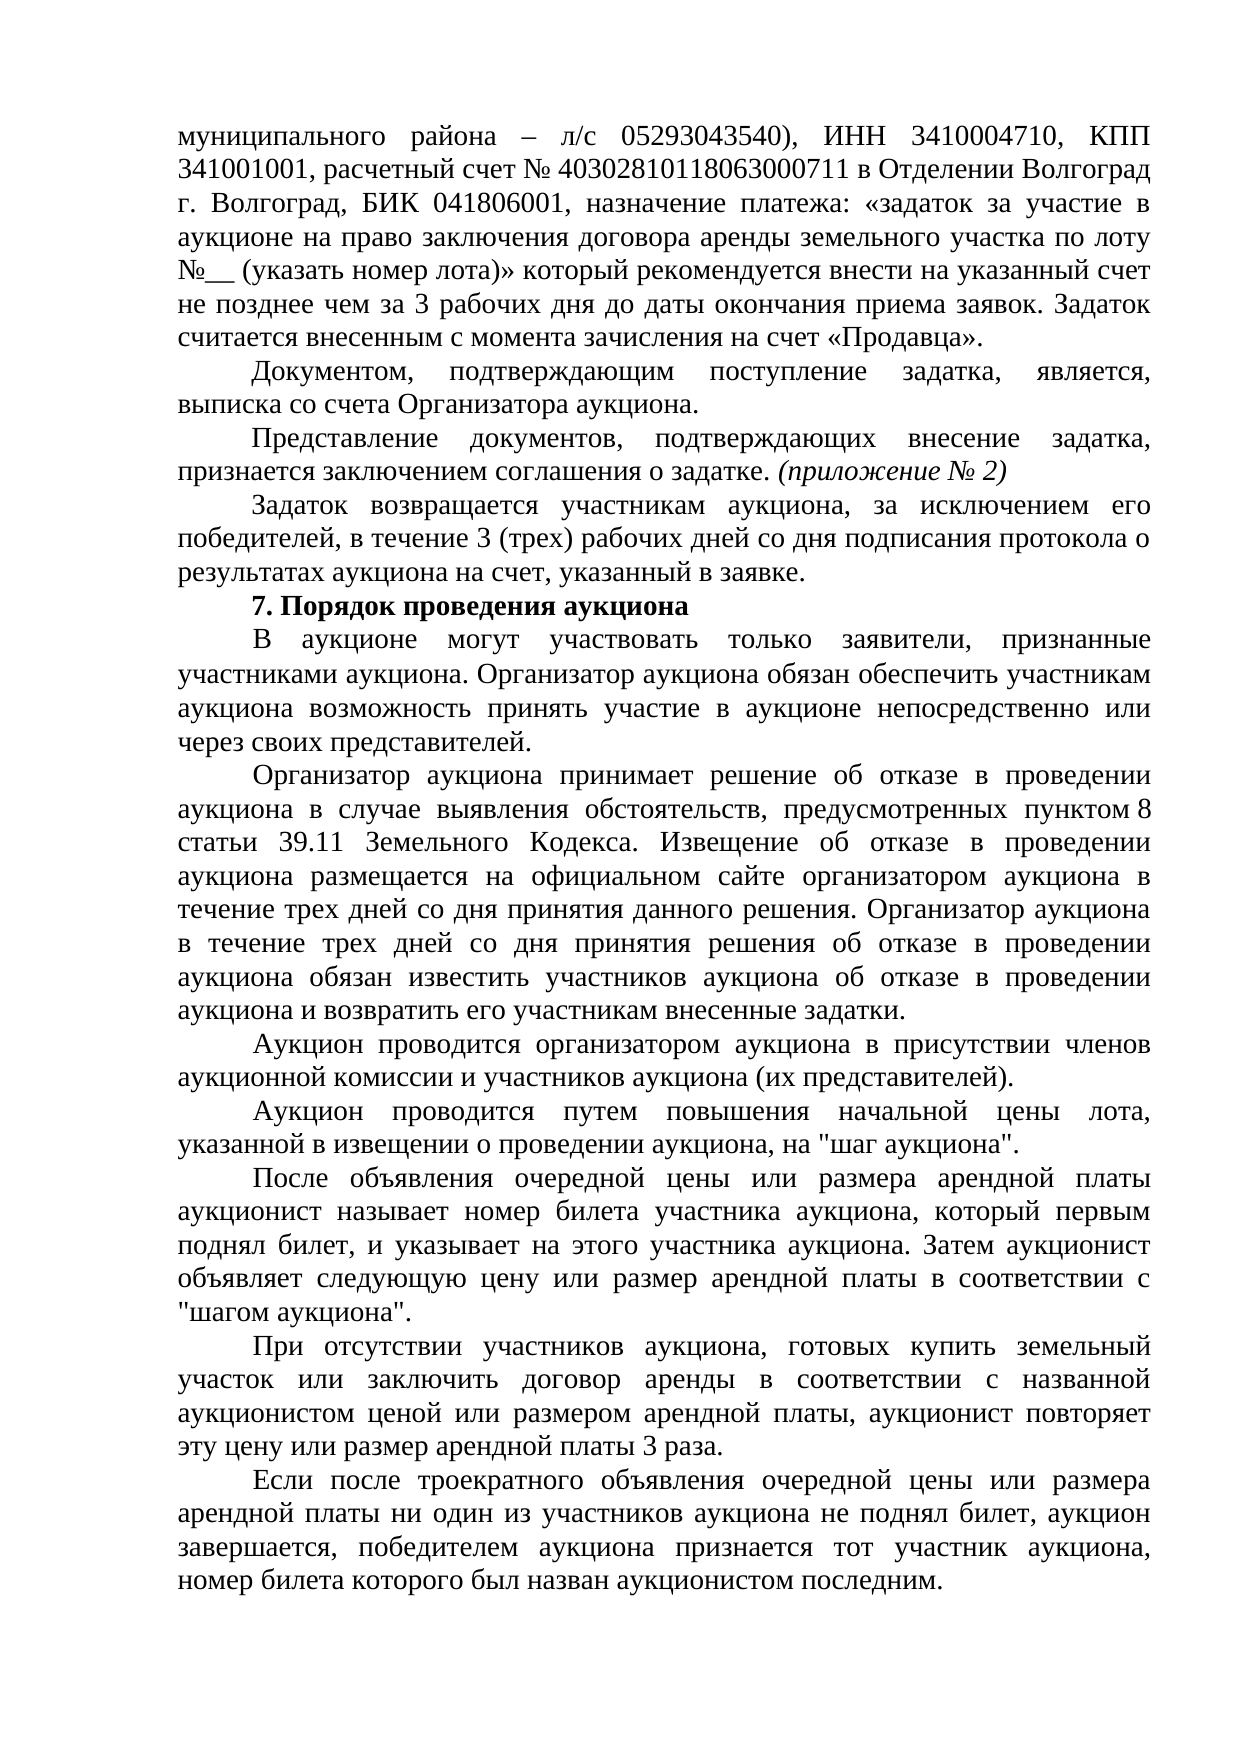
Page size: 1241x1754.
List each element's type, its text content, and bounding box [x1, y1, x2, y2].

text При отсутствии участников аукциона, готовых купить земельный участок или заключить договор аренды в соответствии с названной аукционистом ценой или размером арендной платы, аукционист повторяет эту цену или размер арендной платы 3 раза. [177, 1328, 1152, 1462]
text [177, 118, 1152, 353]
text Документом, подтверждающим поступление задатка, является, выписка со счета Организатора аукциона. [177, 353, 1152, 420]
text 7. Порядок проведения аукциона [177, 588, 1152, 621]
text Аукцион проводится путем повышения начальной цены лота, указанной в извещении о проведении аукциона, на "шаг аукциона". [177, 1093, 1152, 1160]
text Если после троекратного объявления очередной цены или размера арендной платы ни один из участников аукциона не поднял билет, аукцион завершается, победителем аукциона признается тот участник аукциона, номер билета которого был назван аукционистом последним. [177, 1462, 1152, 1596]
text В аукционе могут участвовать только заявители, признанные участниками аукциона. Организатор аукциона обязан обеспечить участникам аукциона возможность принять участие в аукционе непосредственно или через своих представителей. [177, 621, 1152, 757]
text После объявления очередной цены или размера арендной платы аукционист называет номер билета участника аукциона, который первым поднял билет, и указывает на этого участника аукциона. Затем аукционист объявляет следующую цену или размер арендной платы в соответствии с "шагом аукциона". [177, 1160, 1152, 1328]
text Представление документов, подтверждающих внесение задатка, признается заключением соглашения о задатке. (приложение № 2) [177, 420, 1152, 487]
text Организатор аукциона принимает решение об отказе в проведении аукциона в случае выявления обстоятельств, предусмотренных пунктом 8 статьи 39.11 Земельного Кодекса. Извещение об отказе в проведении аукциона размещается на официальном сайте организатором аукциона в течение трех дней со дня принятия данного решения. Организатор аукциона в течение трех дней со дня принятия решения об отказе в проведении аукциона обязан известить участников аукциона об отказе в проведении аукциона и возвратить его участникам внесенные задатки. [177, 757, 1152, 1026]
text Задаток возвращается участникам аукциона, за исключением его победителей, в течение 3 (трех) рабочих дней со дня подписания протокола о результатах аукциона на счет, указанный в заявке. [177, 487, 1152, 588]
text Аукцион проводится организатором аукциона в присутствии членов аукционной комиссии и участников аукциона (их представителей). [177, 1026, 1152, 1093]
